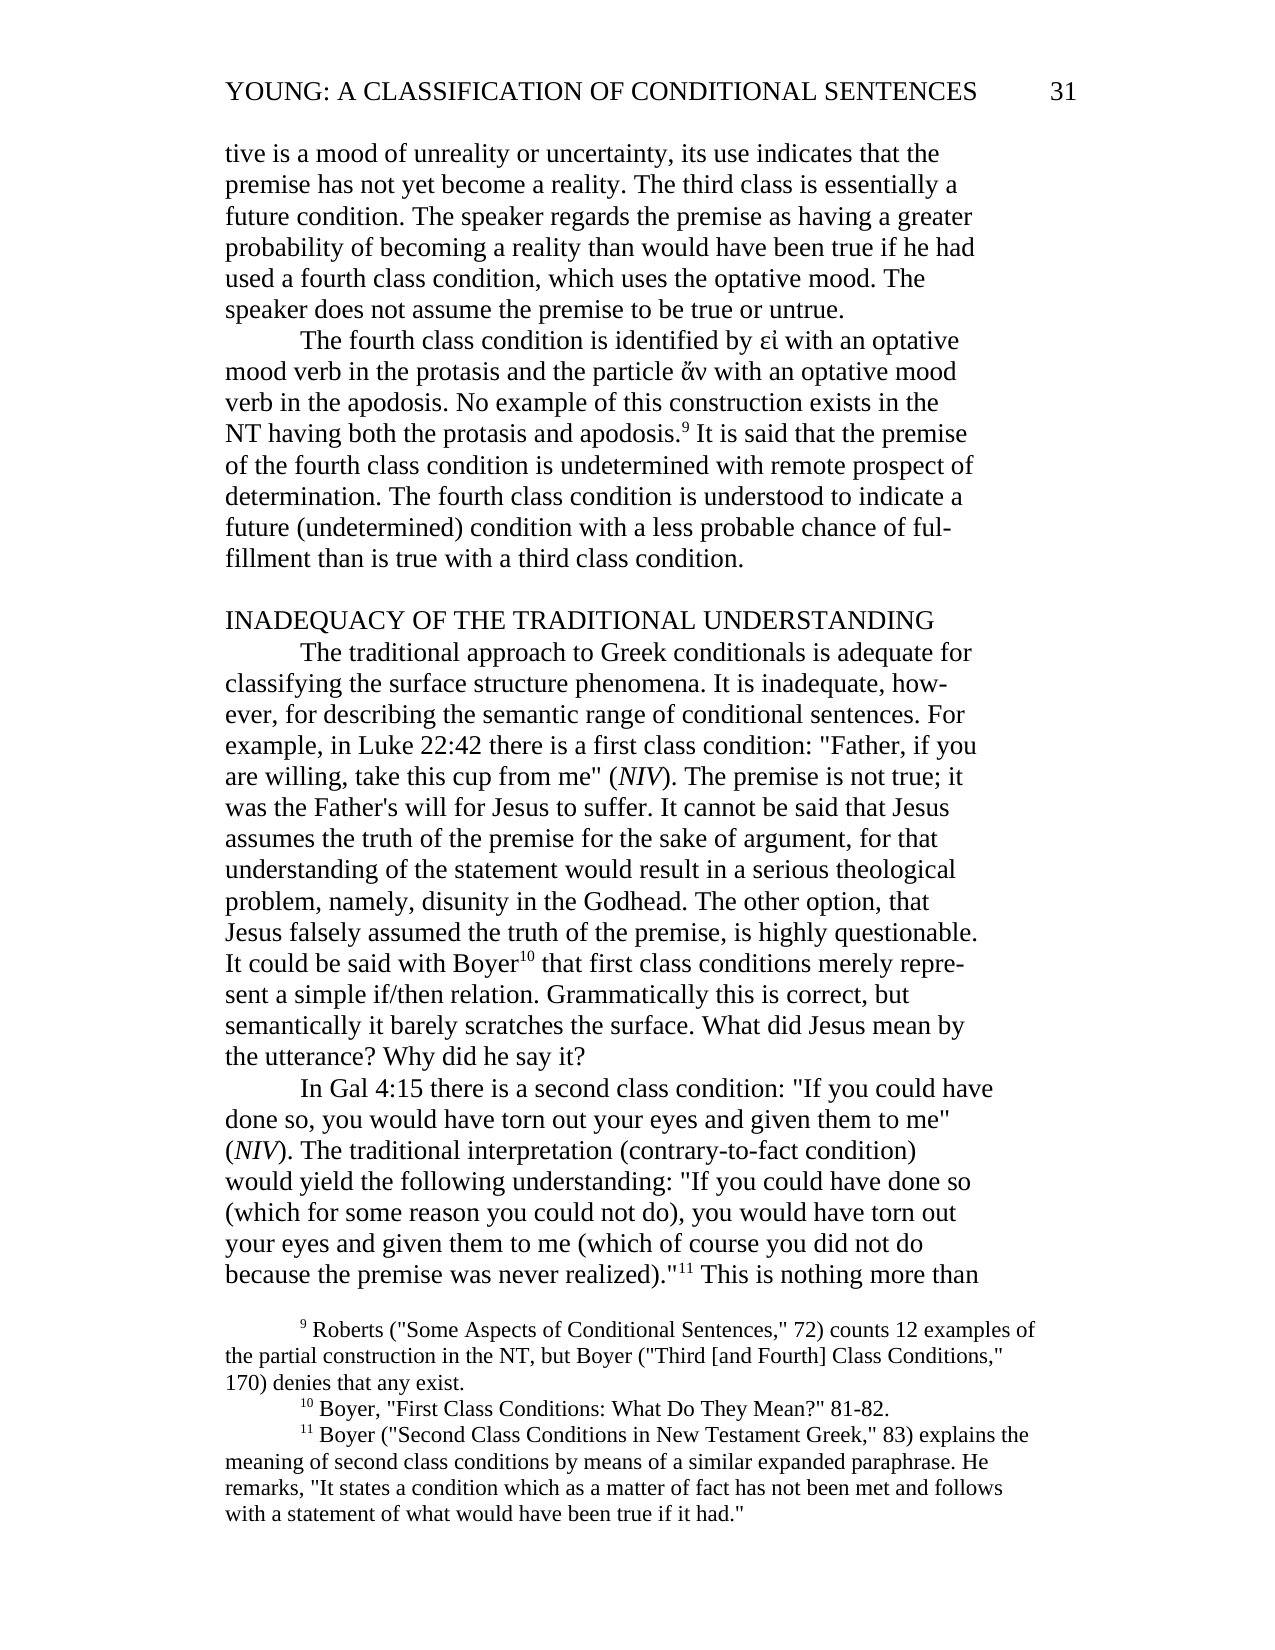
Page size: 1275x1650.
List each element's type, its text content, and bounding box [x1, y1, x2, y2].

text future (undetermined) condition with a less probable chance of ful- [225, 511, 1125, 542]
text (which for some reason you could not do), you would have torn out [225, 1196, 1125, 1227]
text In Gal there is a second class condition: "If you could have [225, 1072, 1125, 1103]
text the utterance? Why did he say it? [225, 1041, 1125, 1072]
text problem, namely, disunity in the Godhead. The other option, that [225, 885, 1125, 916]
text remarks, "It states a condition which as a matter of fact has not been met and follows [225, 1474, 1125, 1501]
text The fourth class condition is identified by εἰ with an optative [225, 324, 1125, 355]
text used a fourth class condition, which uses the optative mood. The [225, 262, 1125, 293]
text determination. The fourth class condition is understood to indicate a [225, 480, 1125, 511]
text example, in Luke there is a first class condition: "Father, if you [225, 729, 1125, 760]
text (NIV). The traditional interpretation (contrary-to-fact condition) [225, 1134, 1125, 1165]
text speaker does not assume the premise to be true or untrue. [225, 293, 1125, 324]
text INADEQUACY OF THE TRADITIONAL UNDERSTANDING [225, 604, 1125, 636]
text probability of becoming a reality than would have been true if he had [225, 231, 1125, 262]
text of the fourth class condition is undetermined with remote prospect of [225, 449, 1125, 480]
text semantically it barely scratches the surface. What did Jesus mean by [225, 1009, 1125, 1041]
text YOUNG: A CLASSIFICATION OF CONDITIONAL SENTENCES 31 [225, 75, 1125, 106]
text NT having both the protasis and apodosis.9 It is said that the premise [225, 418, 1125, 449]
text verb in the apodosis. No example of this construction exists in the [225, 386, 1125, 418]
text with a statement of what would have been true if it had." [225, 1501, 1125, 1527]
text Jesus falsely assumed the truth of the premise, is highly questionable. [225, 916, 1125, 947]
text understanding of the statement would result in a serious theological [225, 854, 1125, 885]
text sent a simple if/then relation. Grammatically this is correct, but [225, 978, 1125, 1009]
text ever, for describing the semantic range of conditional sentences. For [225, 698, 1125, 729]
text would yield the following understanding: "If you could have done so [225, 1165, 1125, 1196]
text 10 Boyer, "First Class Conditions: What Do They Mean?" 81-82. [225, 1395, 1125, 1421]
text the partial construction in the NT, but Boyer ("Third [and Fourth] Class Conditions," [225, 1342, 1125, 1369]
text was the Father's will for Jesus to suffer. It cannot be said that Jesus [225, 791, 1125, 822]
text done so, you would have torn out your eyes and given them to me" [225, 1103, 1125, 1134]
text because the premise was never realized)."11 This is nothing more than [225, 1258, 1125, 1290]
text It could be said with Boyer10 that first class conditions merely repre- [225, 947, 1125, 978]
text are willing, take this cup from me" (NIV). The premise is not true; it [225, 760, 1125, 791]
text fillment than is true with a third class condition. [225, 542, 1125, 573]
text meaning of second class conditions by means of a similar expanded paraphrase. He [225, 1448, 1125, 1474]
text assumes the truth of the premise for the sake of argument, for that [225, 822, 1125, 854]
text 170) denies that any exist. [225, 1369, 1125, 1395]
text mood verb in the protasis and the particle ἄν with an optative mood [225, 355, 1125, 386]
text future condition. The speaker regards the premise as having a greater [225, 199, 1125, 231]
text classifying the surface structure phenomena. It is inadequate, how- [225, 667, 1125, 698]
text The traditional approach to Greek conditionals is adequate for [225, 636, 1125, 667]
text premise has not yet become a reality. The third class is essentially a [225, 168, 1125, 199]
text 11 Boyer ("Second Class Conditions in New Testament Greek," 83) explains the [225, 1421, 1125, 1448]
text your eyes and given them to me (which of course you did not do [225, 1227, 1125, 1258]
text 9 Roberts ("Some Aspects of Conditional Sentences," 72) counts 12 examples of [225, 1316, 1125, 1342]
text tive is a mood of unreality or uncertainty, its use indicates that the [225, 137, 1125, 168]
